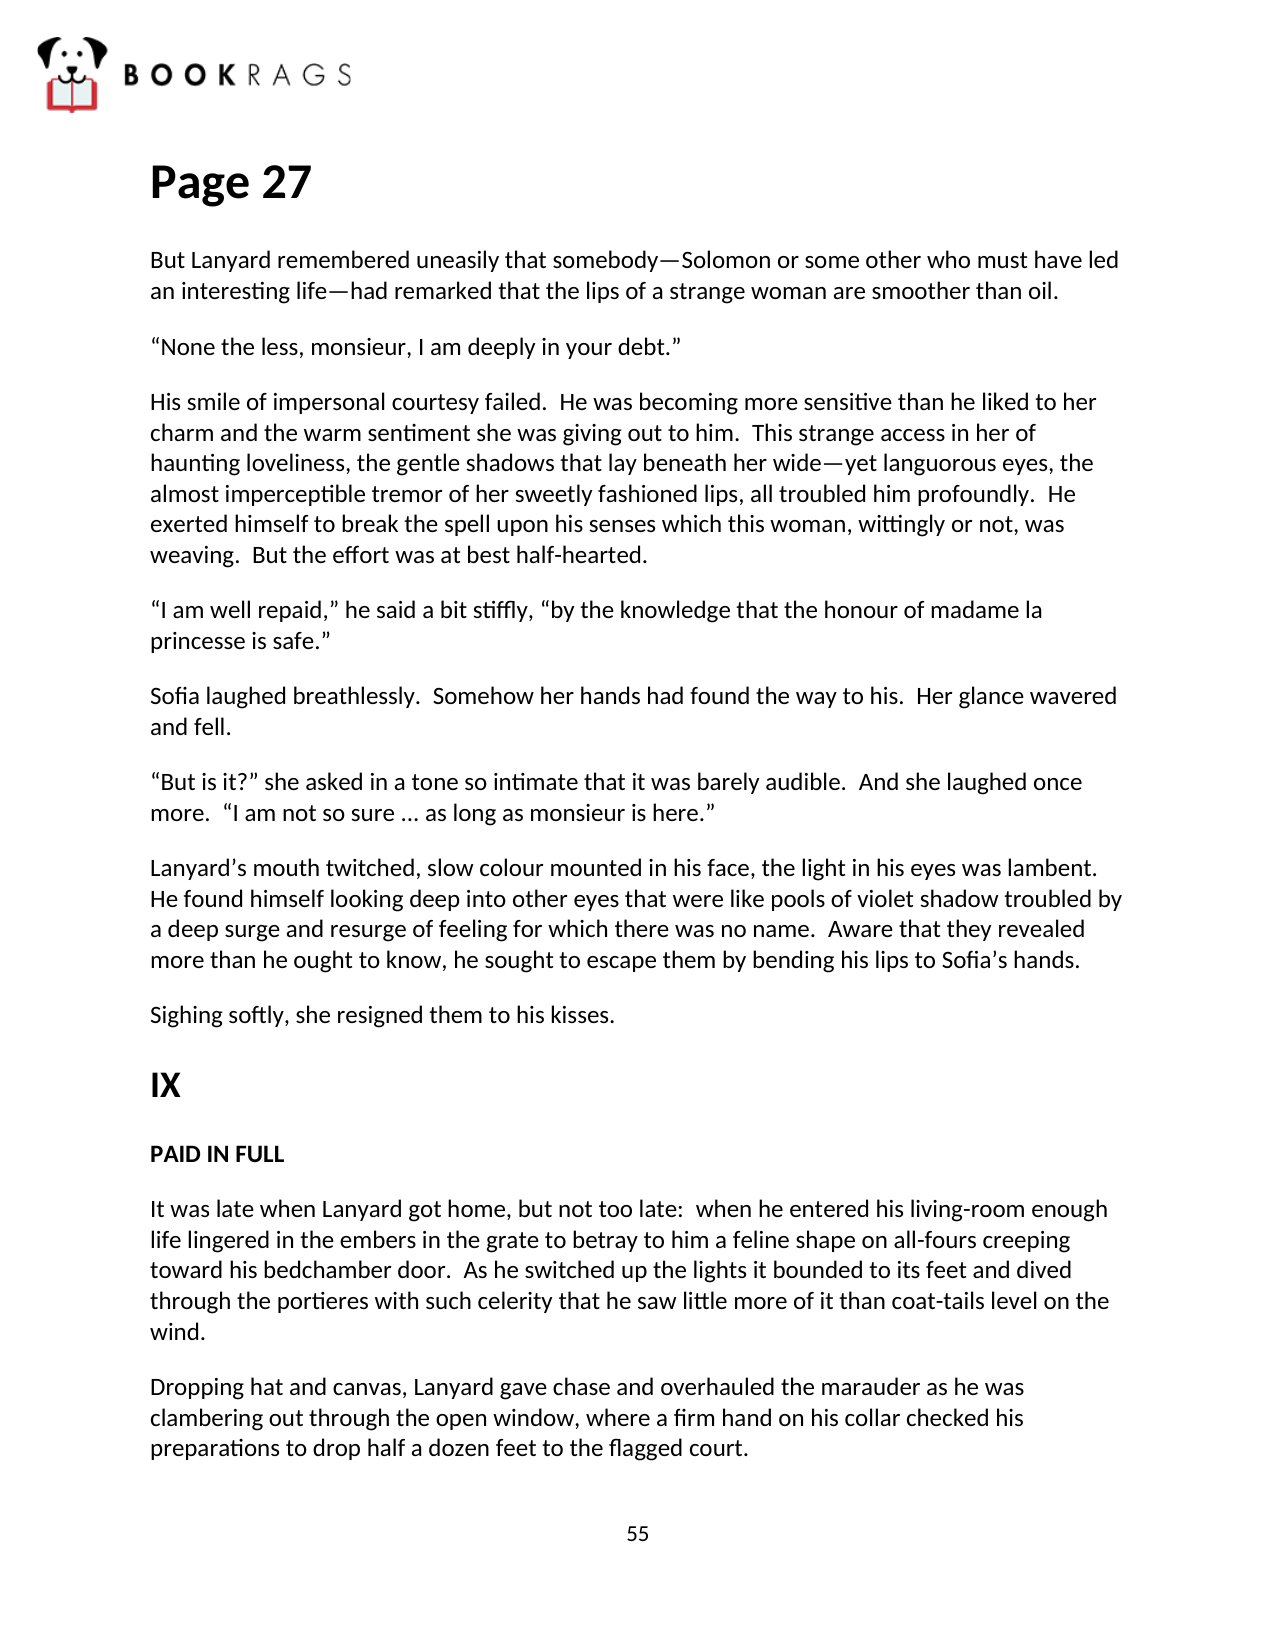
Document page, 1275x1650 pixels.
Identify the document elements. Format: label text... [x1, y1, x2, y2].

text It was late when Lanyard got home, but not too late: when he entered his living-room enough life lingered in the embers in the grate to betray to him a feline shape on all-fours creeping toward his bedchamber door. As he switched up the lights it bounded to its feet and dived through the portieres with such celerity that he saw little more of it than coat-tails level on the wind. [150, 1194, 1125, 1346]
text “But is it?” she asked in a tone so intimate that it was barely audible. And she laughed once more. “I am not so sure ... as long as monsieur is here.” [150, 766, 1125, 827]
text But Lanyard remembered uneasily that somebody—­Solomon or some other who must have led an interesting life—­had remarked that the lips of a strange woman are smoother than oil. [150, 244, 1125, 306]
text IX [150, 1061, 1125, 1107]
text “I am well repaid,” he said a bit stiffly, “by the knowledge that the honour of madame la princesse is safe.” [150, 594, 1125, 655]
text Page 27 [150, 150, 1125, 211]
text “None the less, monsieur, I am deeply in your debt.” [150, 331, 1125, 361]
text Sighing softly, she resigned them to his kisses. [150, 999, 1125, 1030]
text PAID IN FULL [150, 1138, 1125, 1169]
text His smile of impersonal courtesy failed. He was becoming more sensitive than he liked to her charm and the warm sentiment she was giving out to him. This strange access in her of haunting loveliness, the gentle shadows that lay beneath her wide—­yet languorous eyes, the almost imperceptible tremor of her sweetly fashioned lips, all troubled him profoundly. He exerted himself to break the spell upon his senses which this woman, wittingly or not, was weaving. But the effort was at best half-hearted. [150, 386, 1125, 569]
picture [37, 37, 351, 113]
text Dropping hat and canvas, Lanyard gave chase and overhauled the marauder as he was clambering out through the open window, where a firm hand on his collar checked his preparations to drop half a dozen feet to the flagged court. [150, 1371, 1125, 1463]
text Lanyard’s mouth twitched, slow colour mounted in his face, the light in his eyes was lambent. He found himself looking deep into other eyes that were like pools of violet shadow troubled by a deep surge and resurge of feeling for which there was no name. Aware that they revealed more than he ought to know, he sought to escape them by bending his lips to Sofia’s hands. [150, 852, 1125, 974]
text Sofia laughed breathlessly. Somehow her hands had found the way to his. Her glance wavered and fell. [150, 680, 1125, 741]
